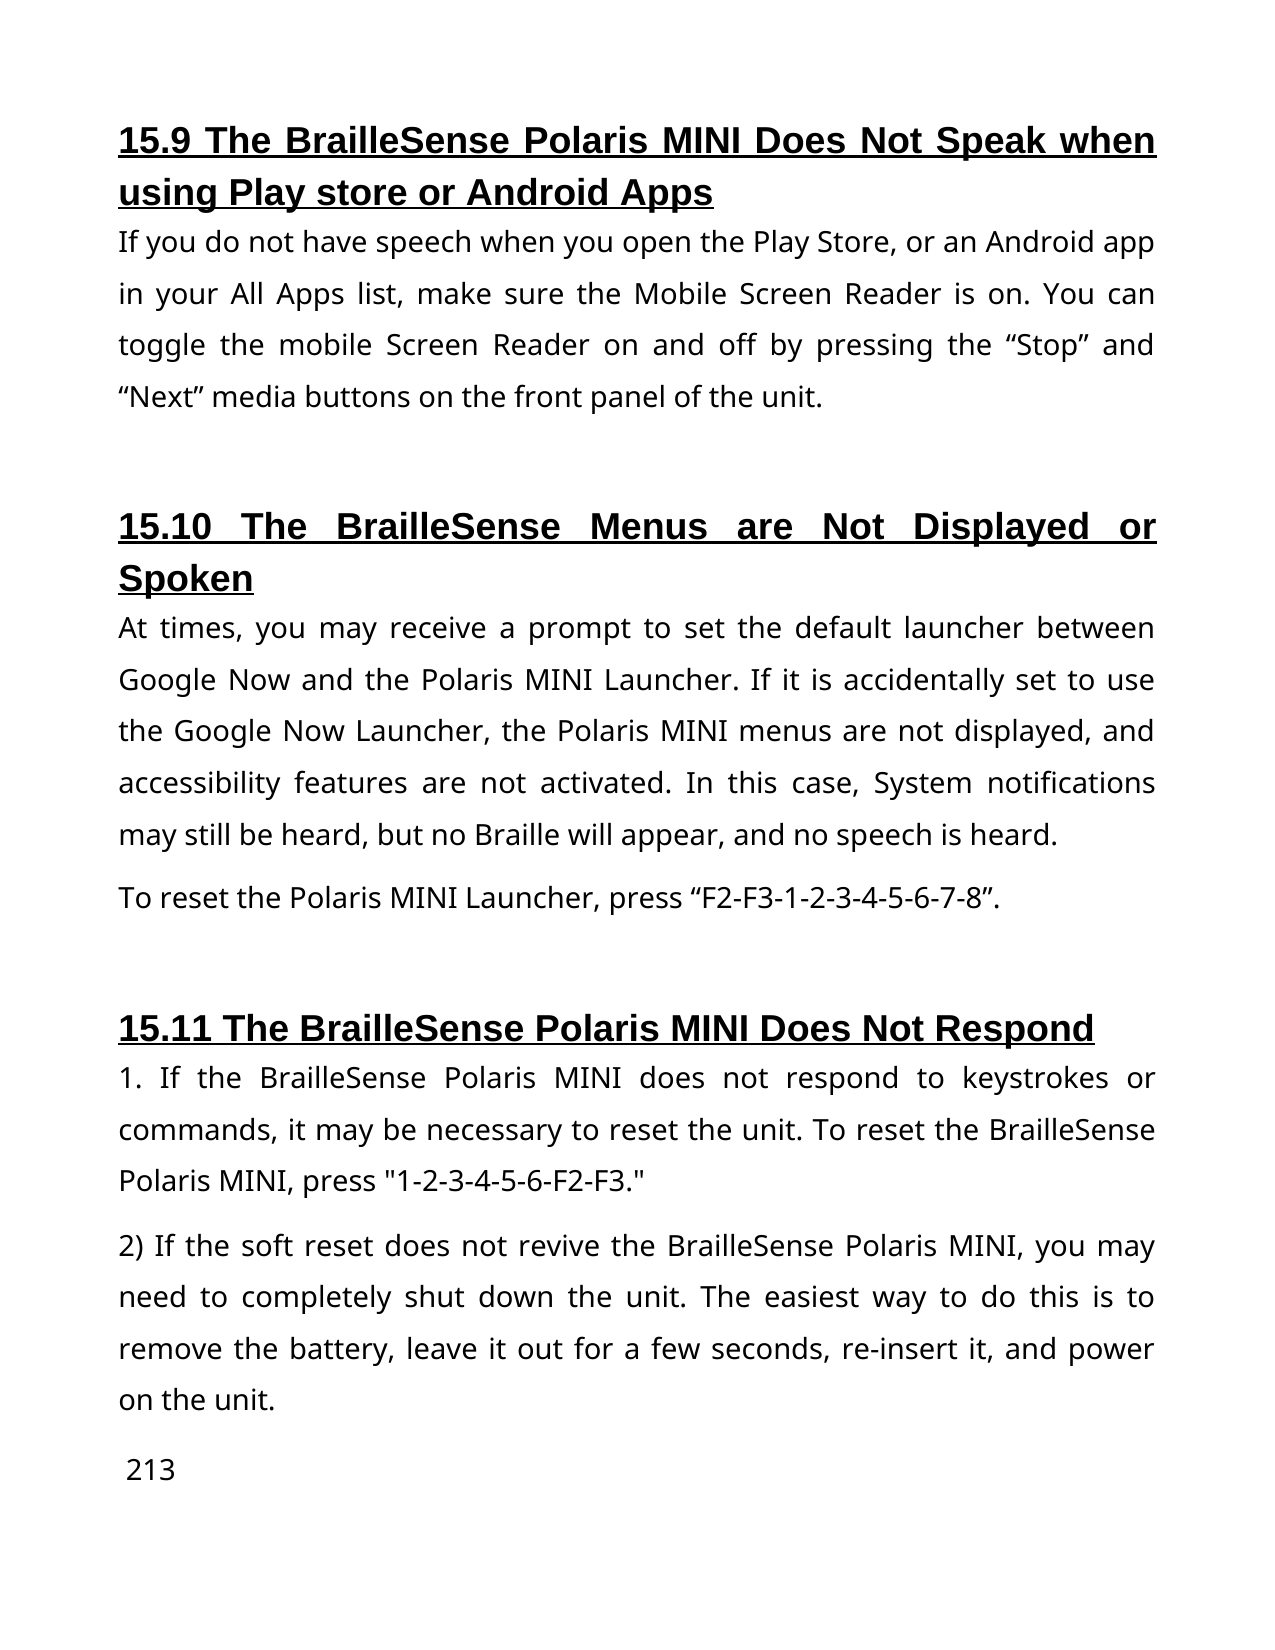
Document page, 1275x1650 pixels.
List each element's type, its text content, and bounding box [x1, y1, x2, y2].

text 2) If the soft reset does not revive the BrailleSense Polaris MINI, you may need to completely shut down the unit. The easiest way to do this is to remove the battery, leave it out for a few seconds, re-insert it, and power on the unit. [118, 1225, 1157, 1419]
subtitle 15.11 The BrailleSense Polaris MINI Does Not Respond [118, 1006, 1157, 1049]
subtitle 15.9 The BrailleSense Polaris MINI Does Not Speak when using Play store or Android Apps [118, 158, 1157, 213]
text 1. If the BrailleSense Polaris MINI does not respond to keystrokes or commands, it may be necessary to reset the unit. To reset the BrailleSense Polaris MINI, press "1-2-3-4-5-6-F2-F3." [118, 1058, 1157, 1200]
subtitle 15.10 The BrailleSense Menus are Not Displayed or Spoken [118, 544, 1157, 599]
subtitle 15.9 The BrailleSense Polaris MINI Does Not Speak when using Play store or Android Apps [118, 118, 1157, 155]
text At times, you may receive a prompt to set the default launcher between Google Now and the Polaris MINI Launcher. If it is accidentally set to use the Google Now Launcher, the Polaris MINI menus are not displayed, and accessibility features are not activated. In this case, System notifications may still be heard, but no Braille will appear, and no speech is heard. [118, 607, 1157, 853]
text If you do not have speech when you open the Play Store, or an Android app in your All Apps list, make sure the Mobile Screen Reader is on. You can toggle the mobile Screen Reader on and off by pressing the “Stop” and “Next” media buttons on the front panel of the unit. [118, 221, 1157, 416]
subtitle 15.10 The BrailleSense Menus are Not Displayed or Spoken [118, 504, 1157, 541]
text To reset the Polaris MINI Launcher, press “F2-F3-1-2-3-4-5-6-7-8”. [118, 878, 1157, 917]
